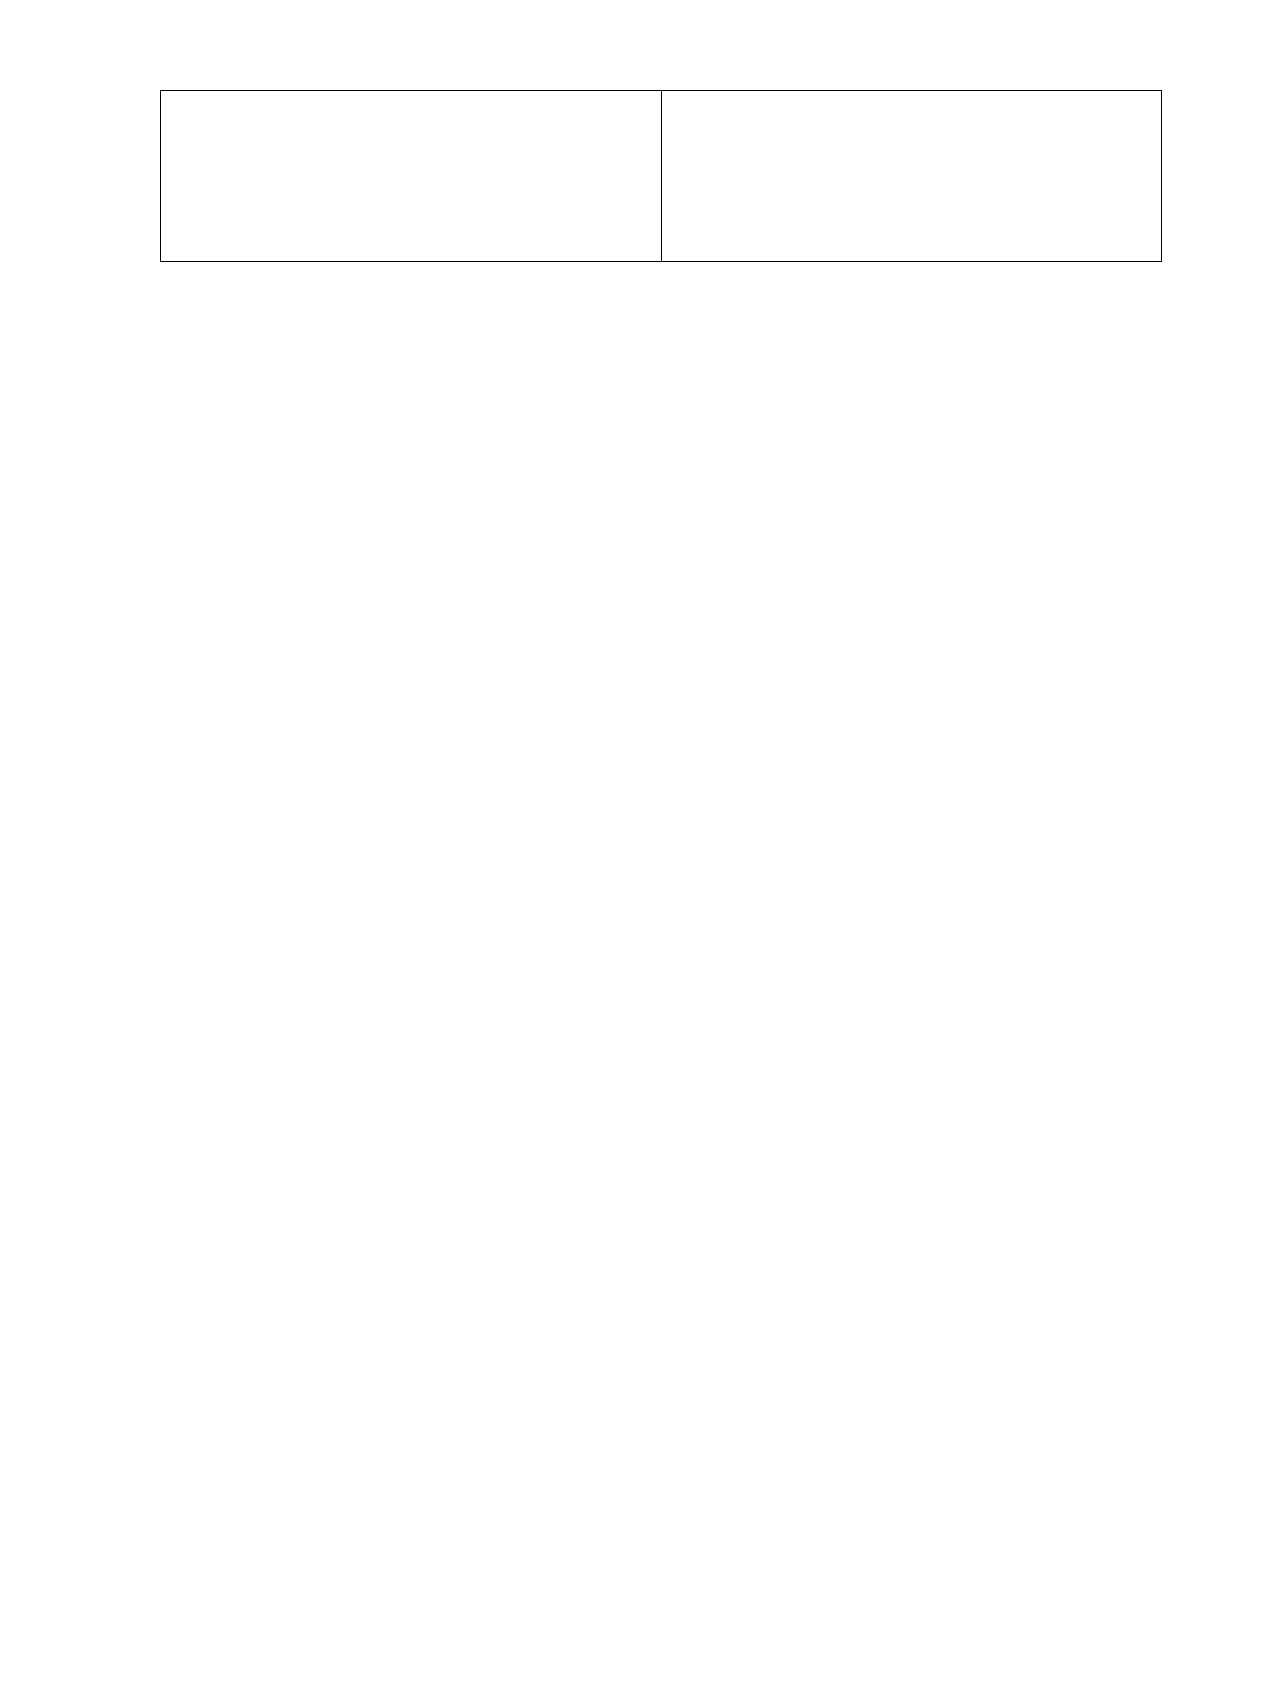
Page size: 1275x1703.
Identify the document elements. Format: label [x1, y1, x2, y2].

table_cell [161, 91, 661, 261]
table_cell [662, 91, 1161, 261]
